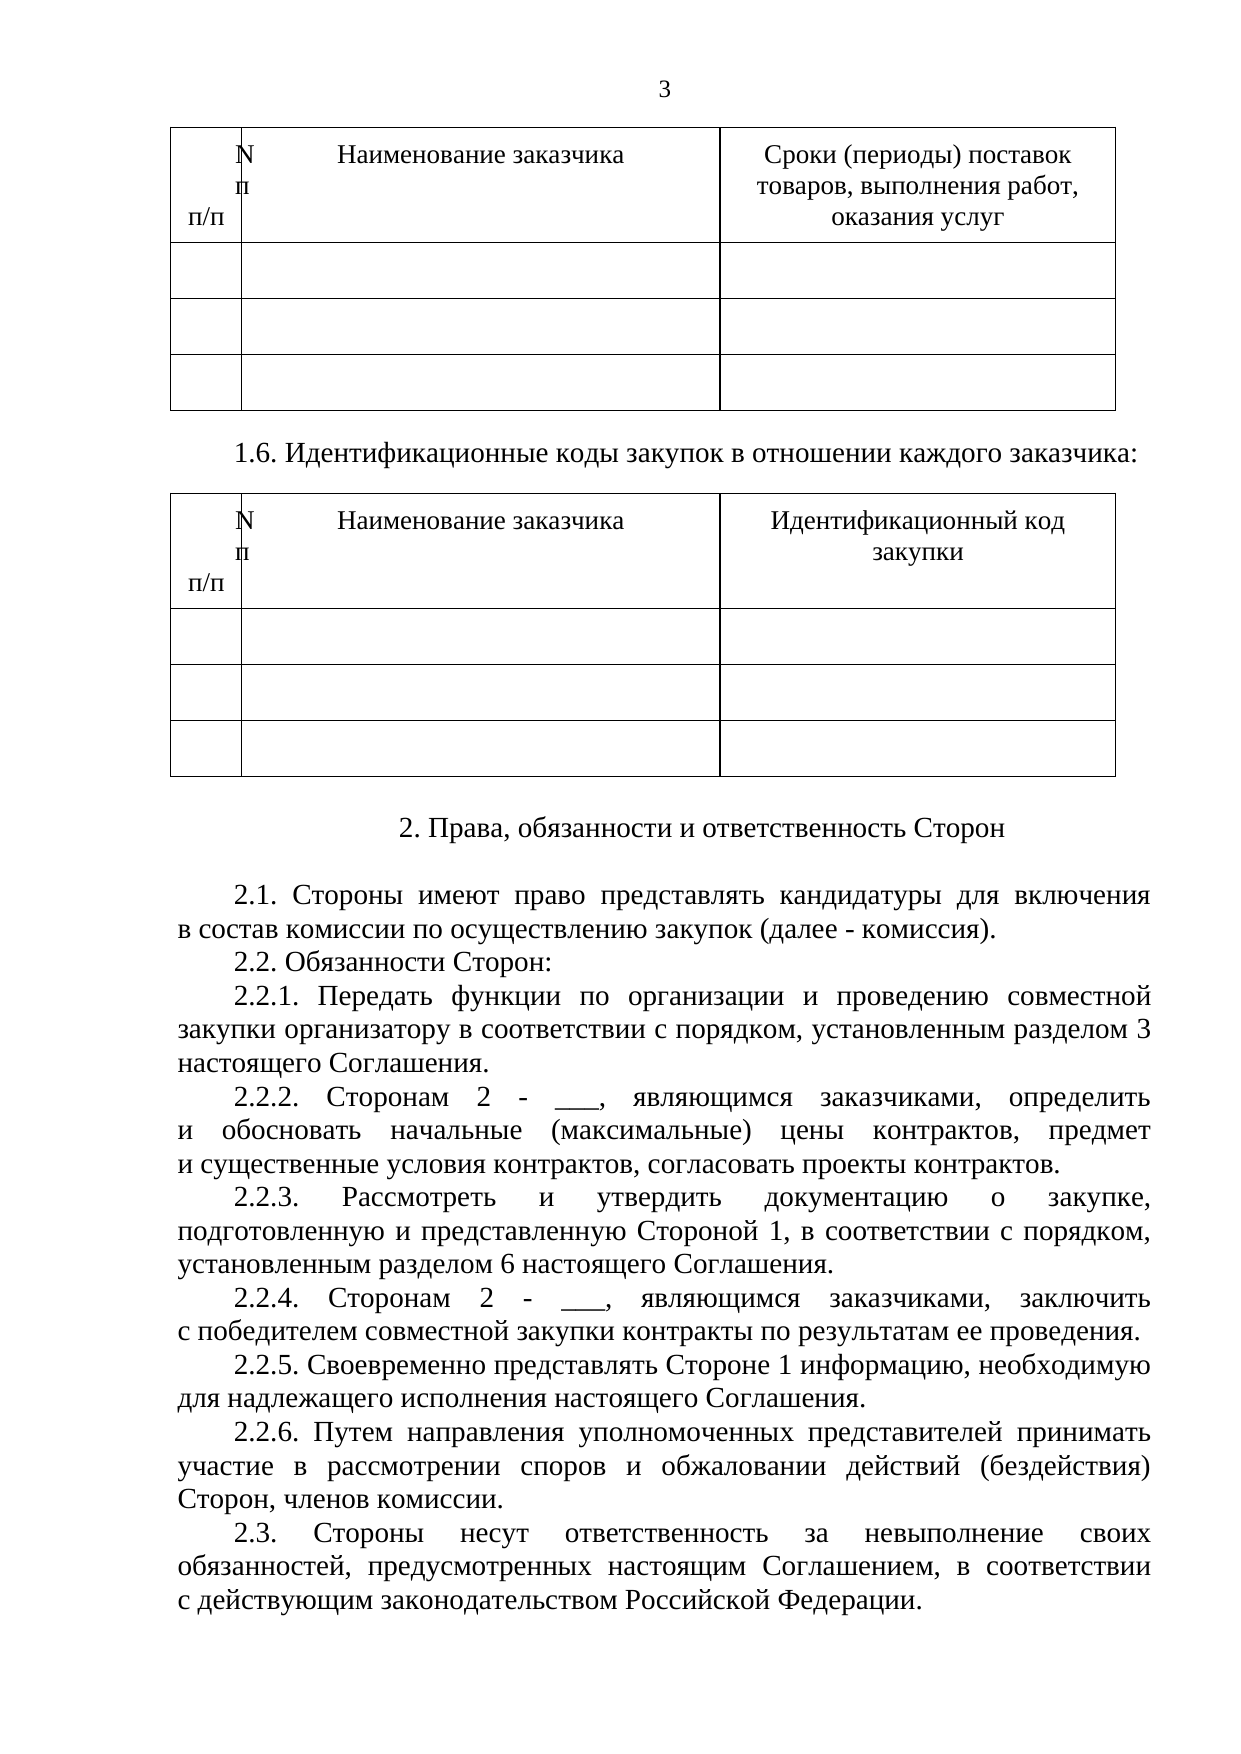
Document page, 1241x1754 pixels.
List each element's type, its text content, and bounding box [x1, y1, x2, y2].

table_cell [171, 299, 241, 354]
table_cell [721, 721, 1115, 776]
table_cell [721, 243, 1115, 298]
table_header N пп/п [171, 494, 241, 608]
table_cell [721, 299, 1115, 354]
table_cell [171, 665, 241, 720]
table_cell [721, 355, 1115, 410]
table_cell [242, 299, 719, 354]
table_header N пп/п [171, 128, 241, 242]
table_cell [242, 721, 719, 776]
table_cell [242, 609, 719, 664]
table_cell [171, 609, 241, 664]
table_header Сроки (периоды) поставок товаров, выполнения работ, оказания услуг [721, 128, 1115, 242]
text 2.2.1. Передать функции по организации и проведению совместной закупки организатору в соответствии с порядком, установленным разделом 3 настоящего Соглашения. [177, 978, 1152, 1079]
table_cell [721, 665, 1115, 720]
table_cell [242, 355, 719, 410]
text 2.3. Стороны несут ответственность за невыполнение своих обязанностей, предусмотренных настоящим Соглашением, в соответствии с действующим законодательством Российской Федерации. [177, 1515, 1152, 1615]
text 2.2. Обязанности Сторон: [177, 944, 1152, 978]
text 2.2.2. Сторонам 2 - ___, являющимся заказчиками, определить и обосновать начальные (максимальные) цены контрактов, предмет и существенные условия контрактов, согласовать проекты контрактов. [177, 1079, 1152, 1179]
table_cell [242, 243, 719, 298]
text 2. Права, обязанности и ответственность Сторон [177, 810, 1152, 844]
text 2.2.5. Своевременно представлять Стороне 1 информацию, необходимую для надлежащего исполнения настоящего Соглашения. [177, 1347, 1152, 1414]
table_cell [171, 721, 241, 776]
text 1.6. Идентификационные коды закупок в отношении каждого заказчика: [177, 435, 1152, 468]
text 2.2.4. Сторонам 2 - ___, являющимся заказчиками, заключить с победителем совместной закупки контракты по результатам ее проведения. [177, 1280, 1152, 1347]
table_cell [171, 243, 241, 298]
text 2.2.6. Путем направления уполномоченных представителей принимать участие в рассмотрении споров и обжаловании действий (бездействия) Сторон, членов комиссии. [177, 1414, 1152, 1515]
table_header Наименование заказчика [242, 128, 719, 242]
table_cell [171, 355, 241, 410]
table_header Наименование заказчика [242, 494, 719, 608]
text 2.1. Стороны имеют право представлять кандидатуры для включения в состав комиссии по осуществлению закупок (далее - комиссия). [177, 877, 1152, 944]
table_header Идентификационный код закупки [721, 494, 1115, 608]
table_cell [721, 609, 1115, 664]
table_cell [242, 665, 719, 720]
text 2.2.3. Рассмотреть и утвердить документацию о закупке, подготовленную и представленную Стороной 1, в соответствии с порядком, установленным разделом 6 настоящего Соглашения. [177, 1179, 1152, 1280]
